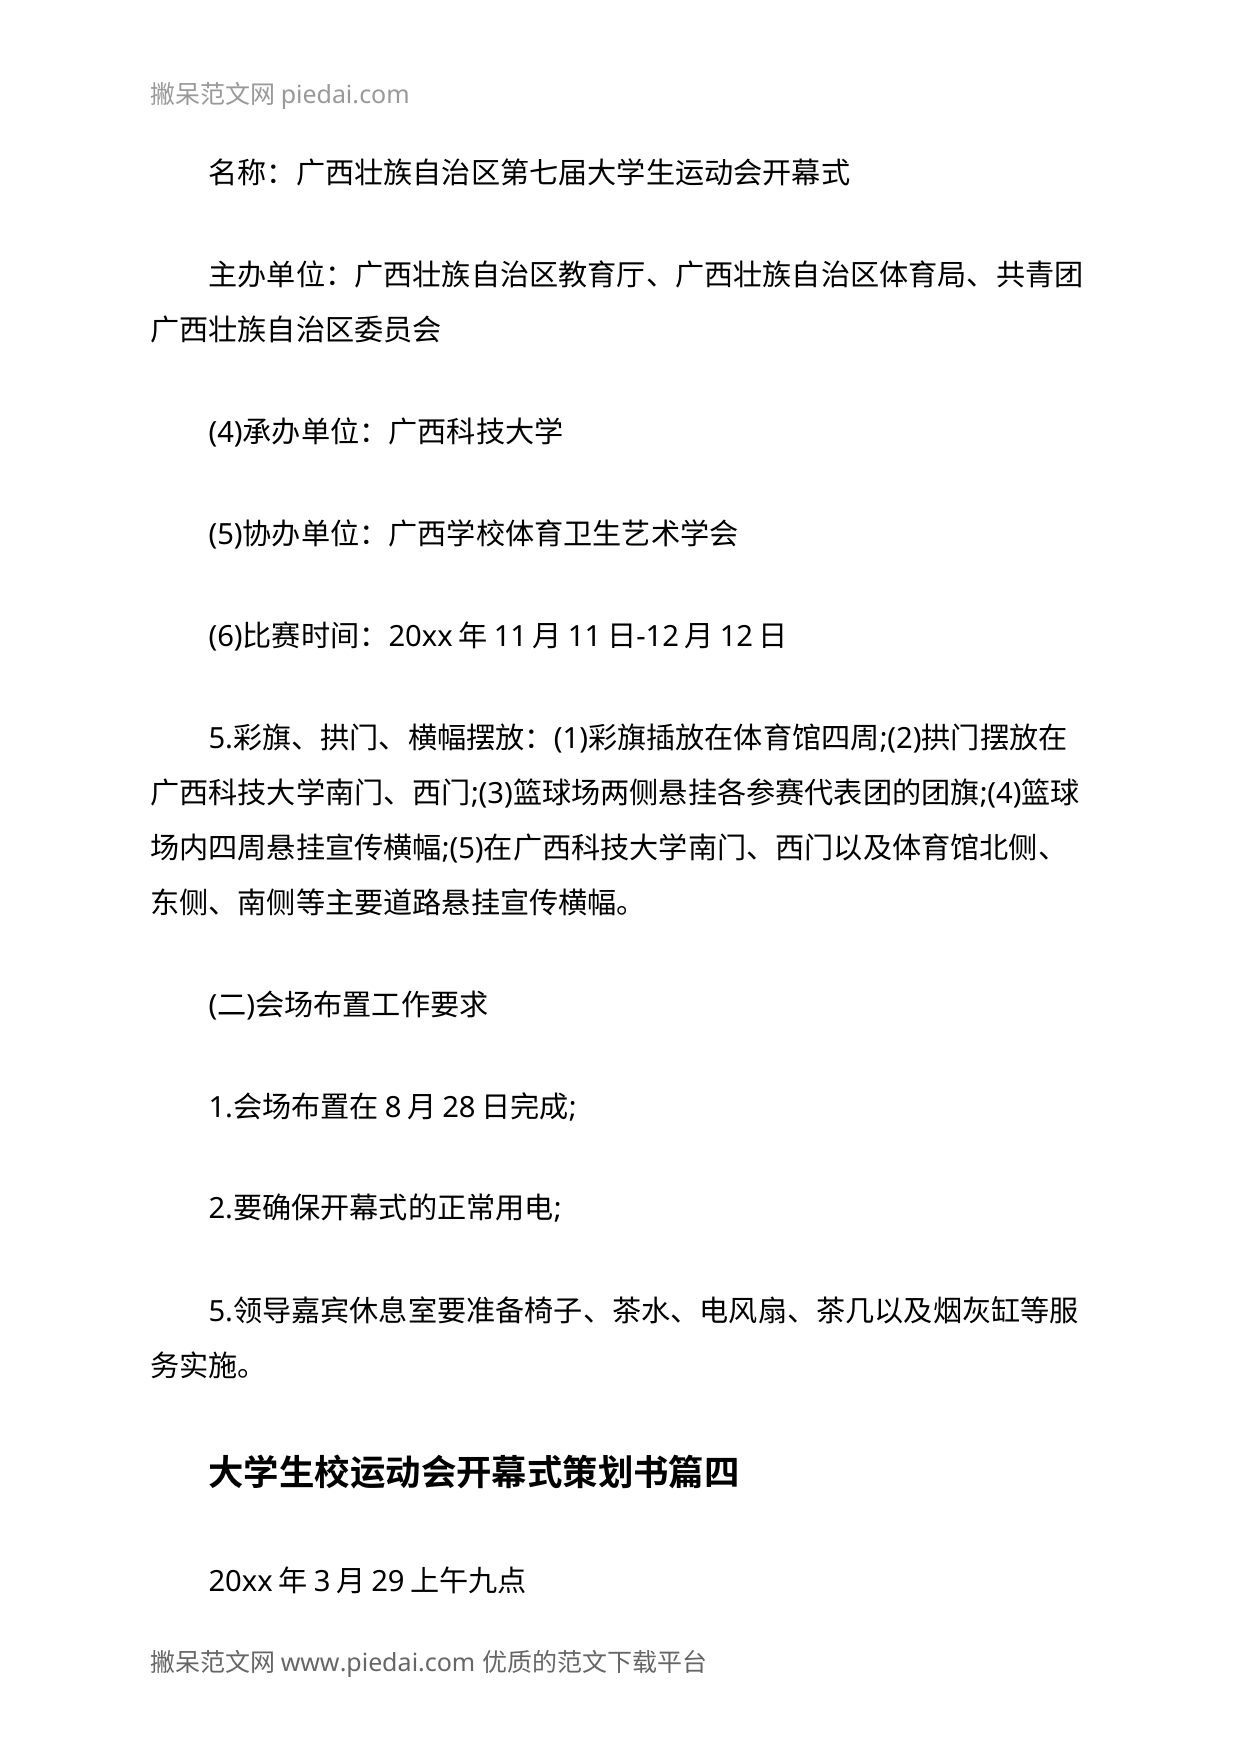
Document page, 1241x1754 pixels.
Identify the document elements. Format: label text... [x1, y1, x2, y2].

text 1.会场布置在8月28日完成; [150, 1083, 1090, 1126]
text (二)会场布置工作要求 [150, 981, 1090, 1023]
text 名称：广西壮族自治区第七届大学生运动会开幕式 [150, 150, 1090, 192]
text (6)比赛时间：20xx年11月11日-12月12日 [150, 612, 1090, 655]
text 20xx年3月29上午九点 [150, 1557, 1090, 1600]
text 5.彩旗、拱门、横幅摆放：(1)彩旗插放在体育馆四周;(2)拱门摆放在广西科技大学南门、西门;(3)篮球场两侧悬挂各参赛代表团的团旗;(4)篮球场内四周悬挂宣传横幅;(5)在广西科技大学南门、西门以及体育馆北侧、东侧、南侧等主要道路悬挂宣传横幅。 [150, 714, 1090, 922]
text 2.要确保开幕式的正常用电; [150, 1185, 1090, 1227]
text 大学生校运动会开幕式策划书篇四 [150, 1444, 1090, 1495]
text 5.领导嘉宾休息室要准备椅子、茶水、电风扇、茶几以及烟灰缸等服务实施。 [150, 1287, 1090, 1384]
text 主办单位：广西壮族自治区教育厅、广西壮族自治区体育局、共青团广西壮族自治区委员会 [150, 252, 1090, 349]
text (5)协办单位：广西学校体育卫生艺术学会 [150, 510, 1090, 553]
text (4)承办单位：广西科技大学 [150, 408, 1090, 451]
